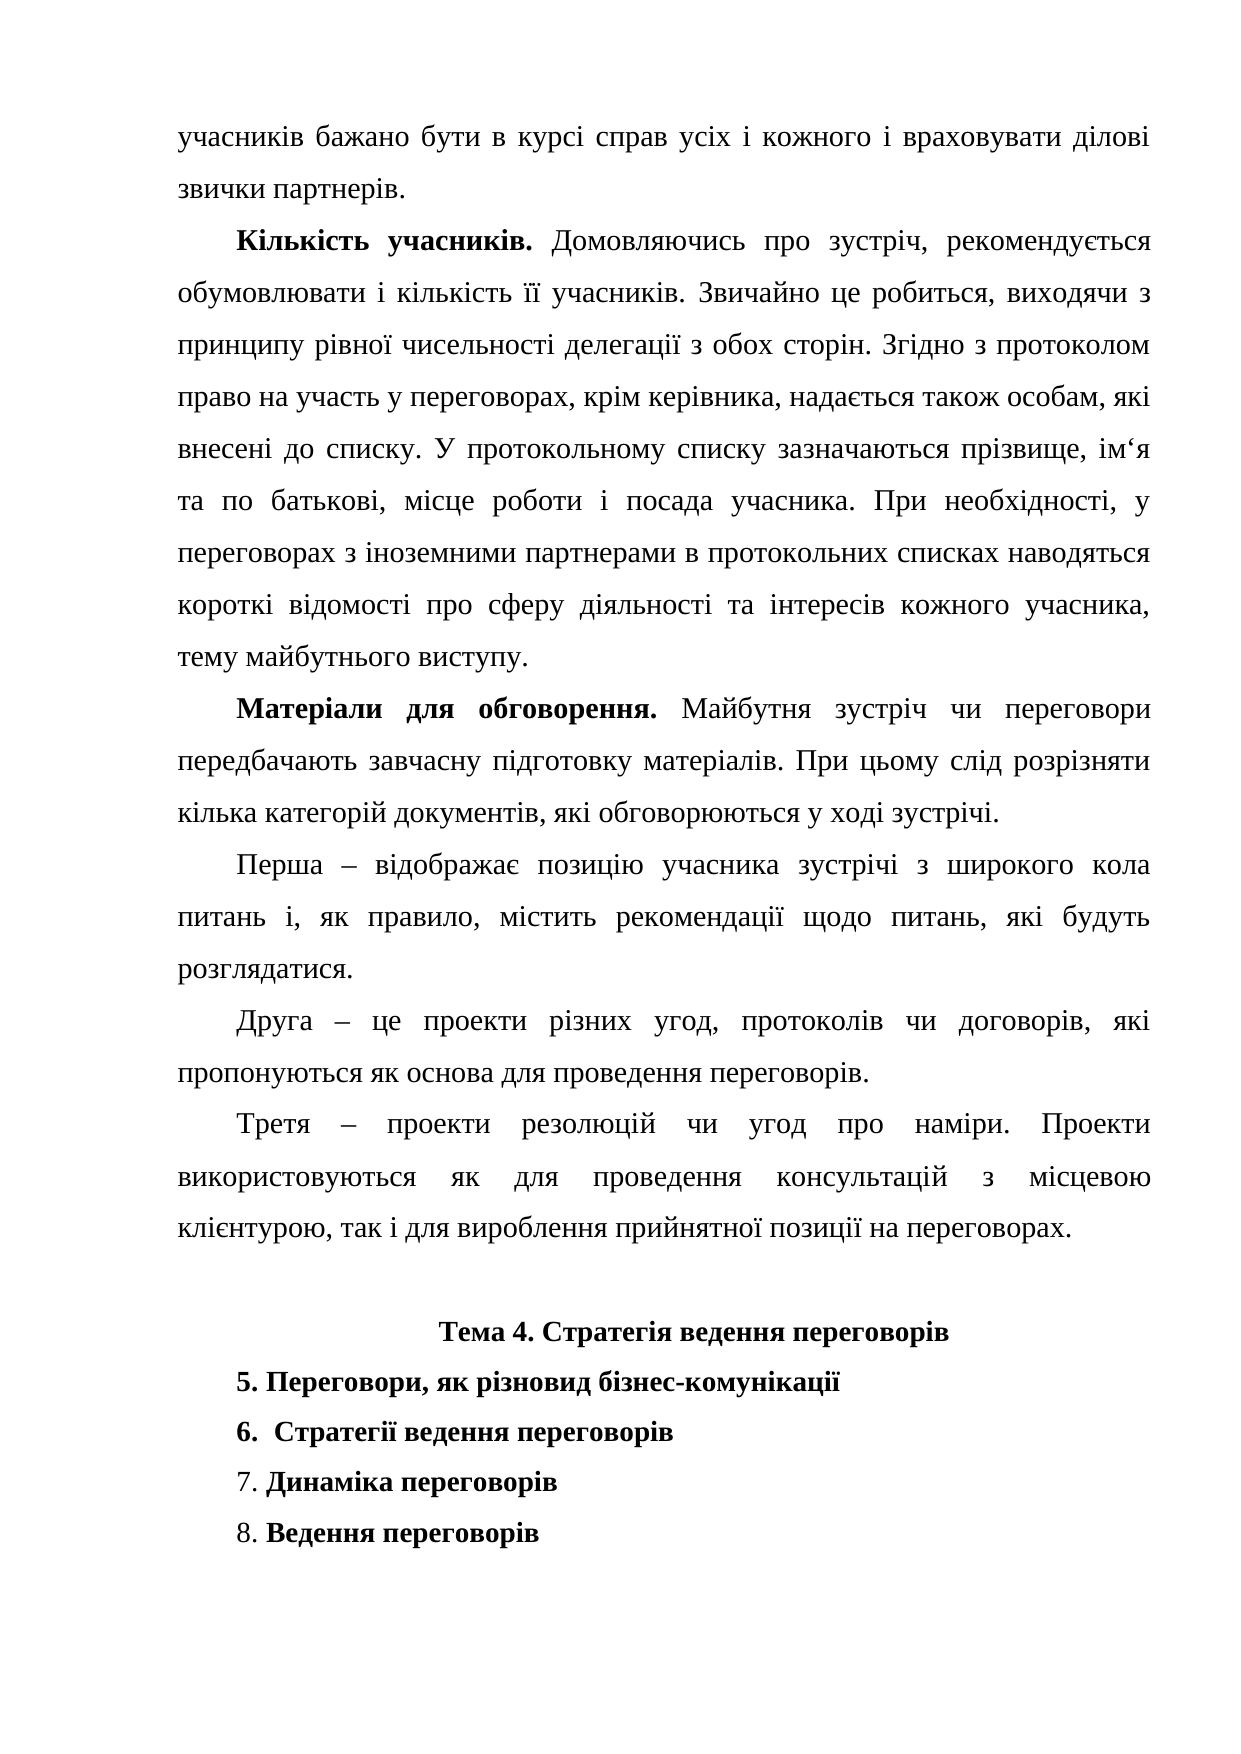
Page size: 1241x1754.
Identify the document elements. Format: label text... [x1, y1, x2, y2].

list Стратегії ведення переговорів [236, 1414, 1152, 1448]
list Переговори, як різновид бізнес-комунікації [177, 1364, 1152, 1397]
list Динаміка переговорів [236, 1464, 1152, 1498]
list Третя – проекти резолюцій чи угод про наміри. Проекти використовуються як для проведення консультацій з місцевою клієнтурою, так і для вироблення прийнятної позиції на переговорах. [177, 1106, 1152, 1244]
list Друга – це проекти різних угод, протоколів чи договорів, які пропонуються як основа для проведення переговорів. [177, 1002, 1152, 1088]
list Матеріали для обговорення. Майбутня зустріч чи переговори передбачають завчасну підготовку матеріалів. При цьому слід розрізняти кілька категорій документів, які обговорюються у ході зустрічі. [177, 690, 1152, 828]
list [177, 118, 1152, 205]
list Кількість учасників. Домовляючись про зустріч, рекомендується обумовлювати і кількість її учасників. Звичайно це робиться, виходячи з принципу рівної чисельності делегації з обох сторін. Згідно з протоколом право на участь у переговорах, крім керівника, надається також особам, які внесені до списку. У протокольному списку зазначаються прізвище, ім‘я та по батькові, місце роботи і посада учасника. При необхідності, у переговорах з іноземними партнерами в протокольних списках наводяться короткі відомості про сферу діяльності та інтересів кожного учасника, тему майбутнього виступу. [177, 222, 1152, 673]
list Ведення переговорів [236, 1515, 1152, 1548]
list Перша – відображає позицію учасника зустрічі з широкого кола питань і, як правило, містить рекомендації щодо питань, які будуть розглядатися. [177, 846, 1152, 984]
text Тема 4. Стратегія ведення переговорів [177, 1314, 1152, 1347]
